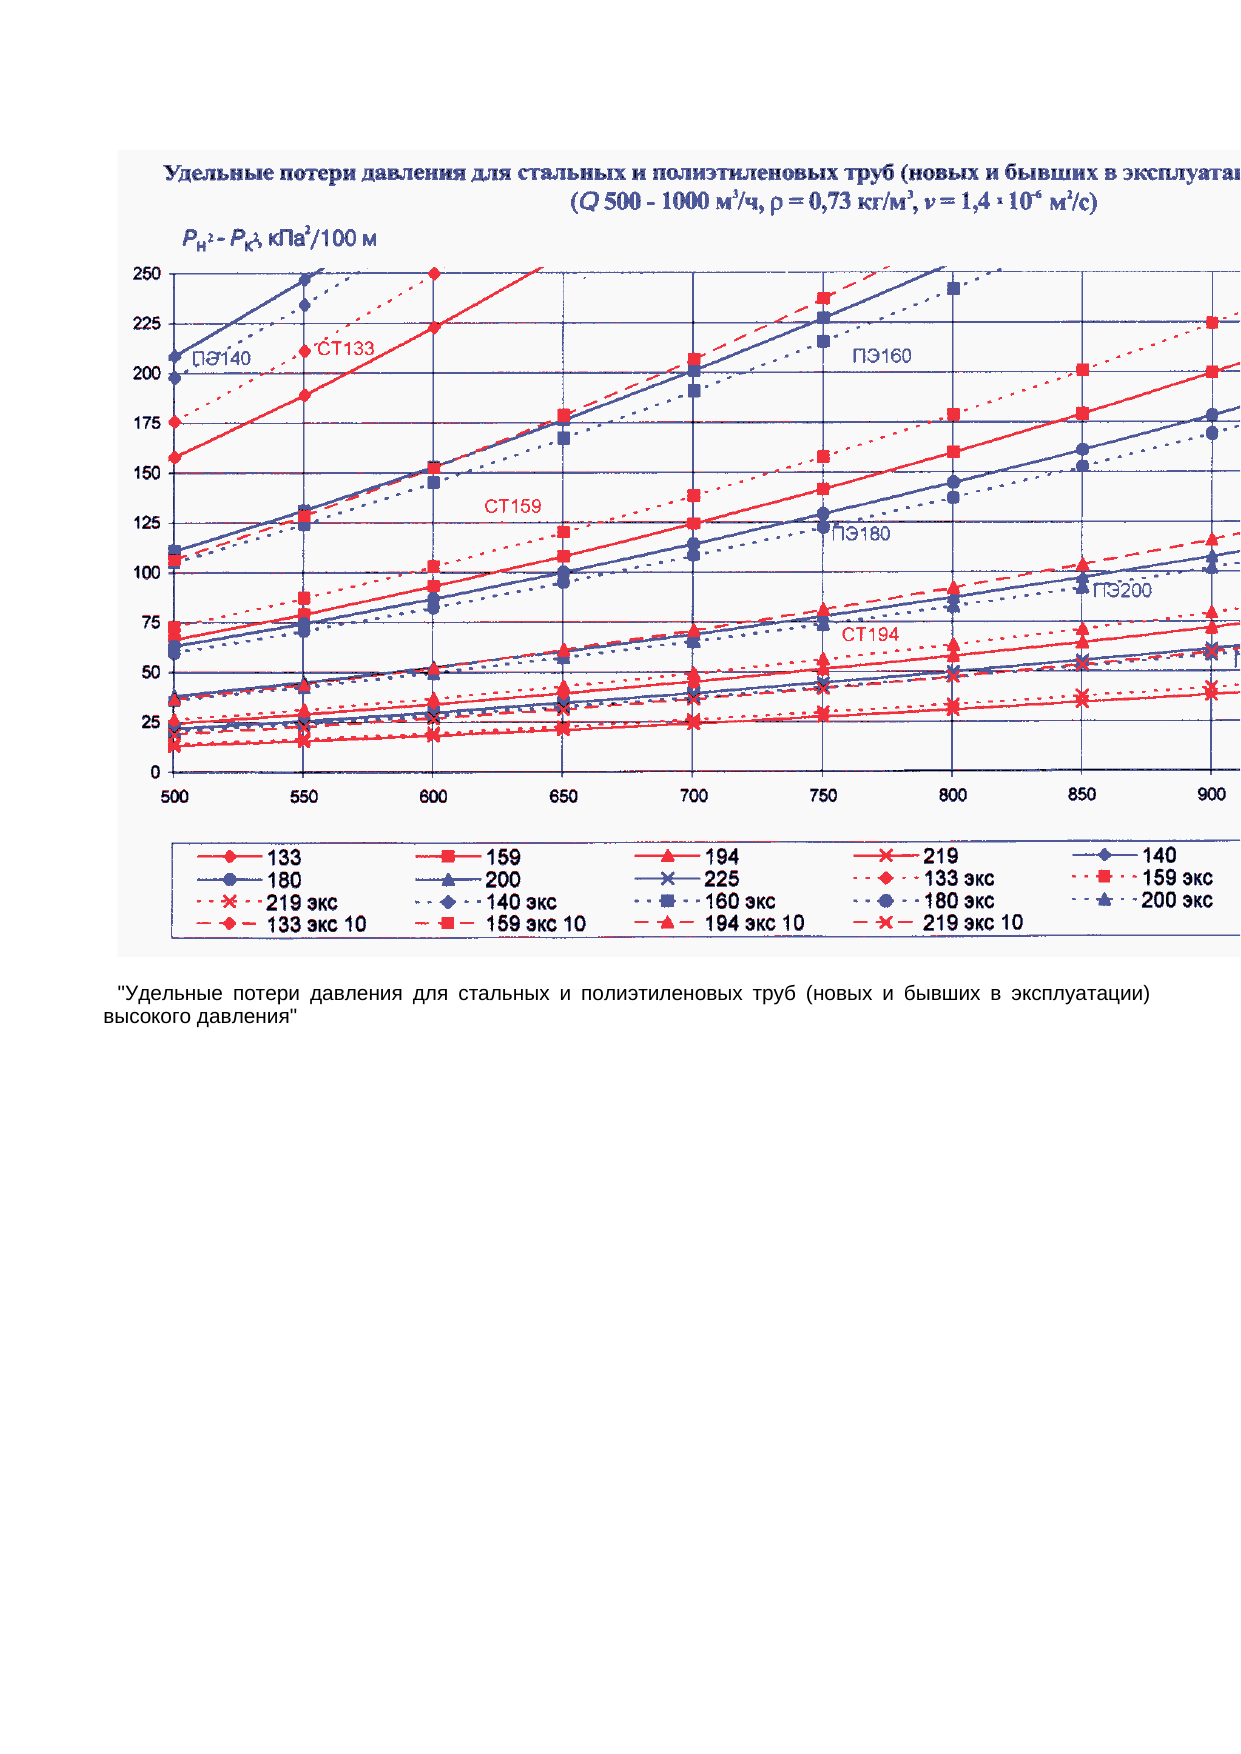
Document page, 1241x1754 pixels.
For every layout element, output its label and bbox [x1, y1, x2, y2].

picture [117, 150, 1241, 957]
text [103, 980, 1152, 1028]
